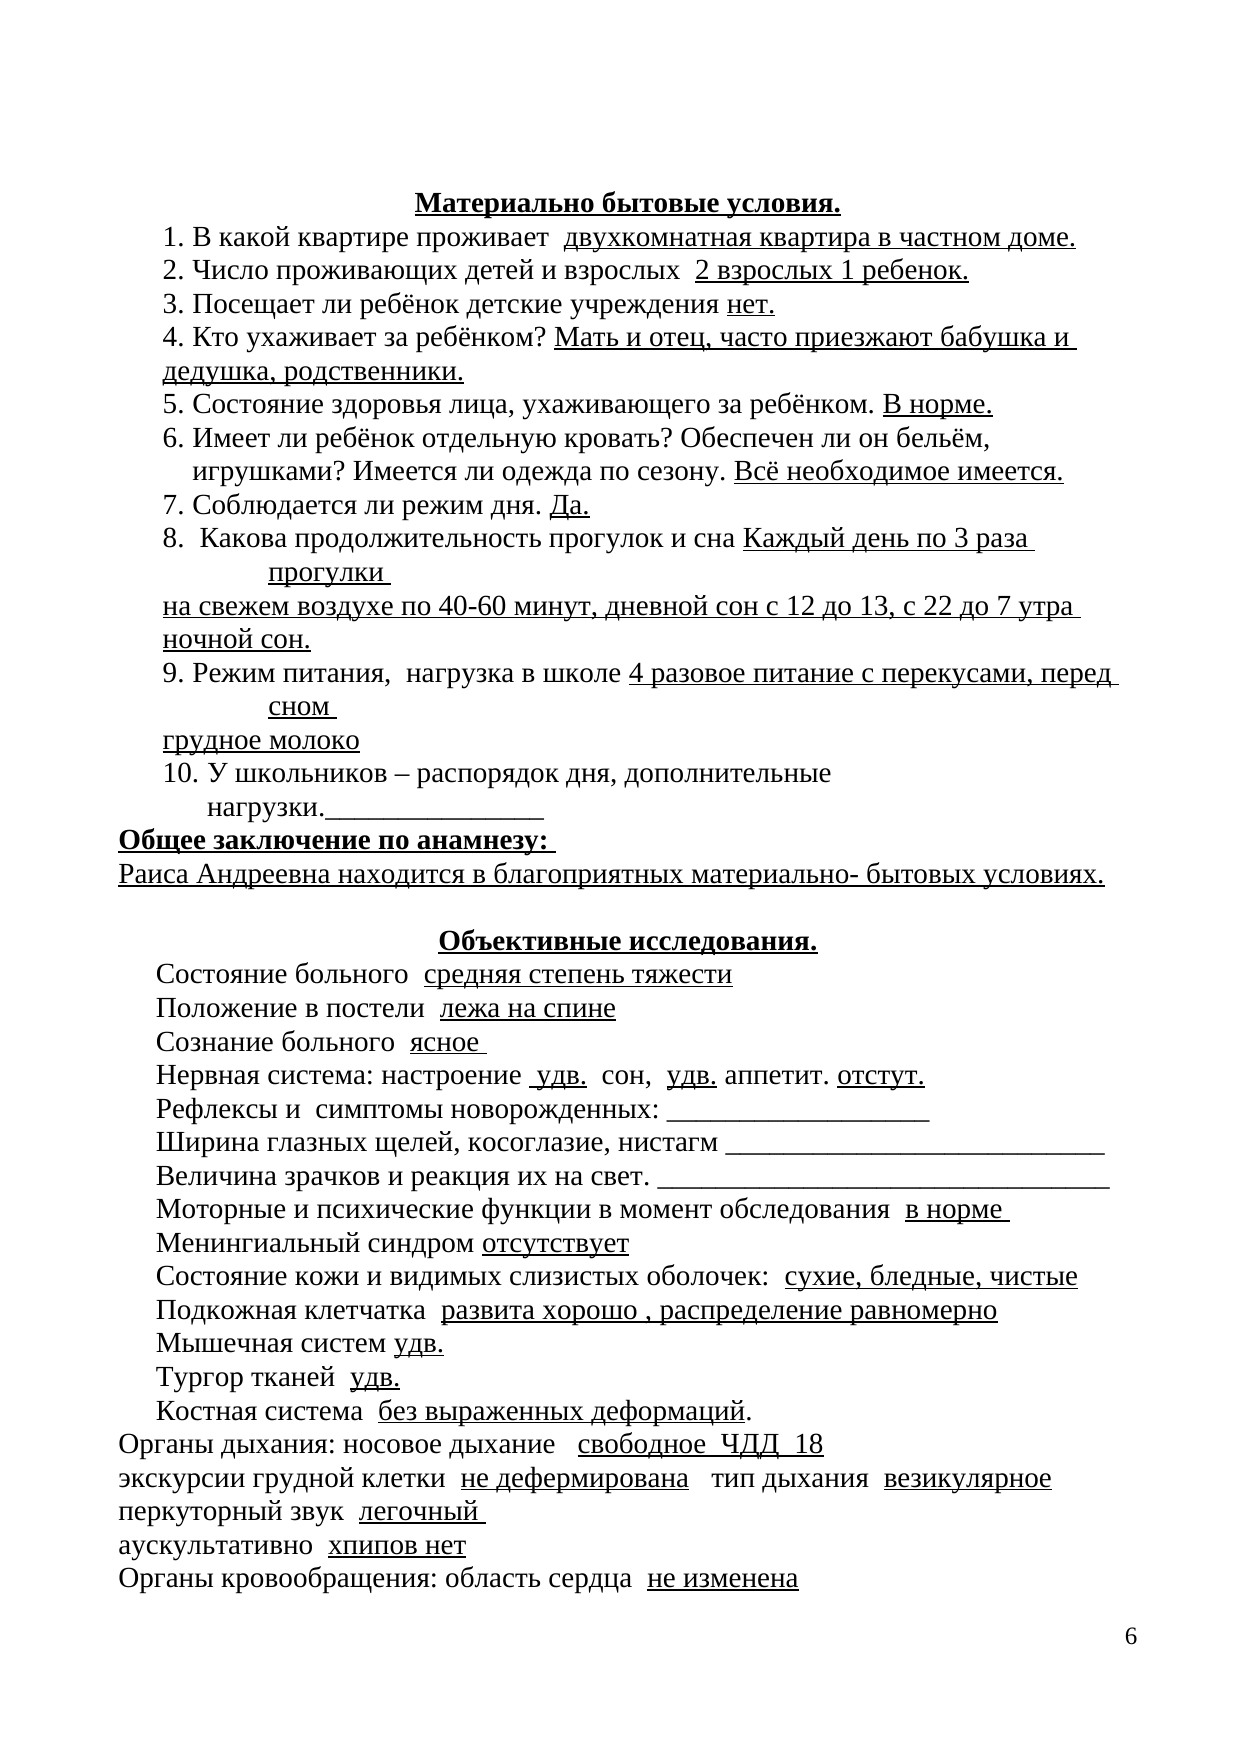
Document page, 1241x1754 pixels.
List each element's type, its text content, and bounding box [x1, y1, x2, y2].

text Нервная система: настроение удв. сон, удв. аппетит. отстут. [156, 1057, 1137, 1091]
text Подкожная клетчатка развита хорошо , распределение равномерно [156, 1292, 1137, 1326]
text Костная система без выраженных деформаций. [156, 1393, 1137, 1426]
text Рефлексы и симптомы новорожденных: __________________ [156, 1091, 1137, 1124]
text Состояние больного средняя степень тяжести [156, 957, 1137, 990]
text грудное молоко [162, 722, 1137, 755]
text Объективные исследования. [118, 923, 1137, 957]
text Органы кровообращения: область сердца не изменена [118, 1560, 1137, 1594]
text Материально бытовые условия. [118, 185, 1137, 219]
text Общее заключение по анамнезу: [118, 822, 1137, 856]
text Моторные и психические функции в момент обследования в норме [156, 1191, 1137, 1225]
list Состояние здоровья лица, ухаживающего за ребёнком. В норме. [162, 386, 1137, 420]
text аускультативно хпипов нет [118, 1527, 1137, 1560]
text Раиса Андреевна находится в благоприятных материально- бытовых условиях. [118, 856, 1137, 889]
list Имеет ли ребёнок отдельную кровать? Обеспечен ли он бельём, игрушками? Имеется ли одежда по сезону. Всё необходимое имеется. [162, 420, 1137, 487]
text Мышечная систем удв. [156, 1326, 1137, 1359]
list У школьников – распорядок дня, дополнительные нагрузки._______________ [162, 755, 1137, 822]
list Режим питания, нагрузка в школе 4 разовое питание с перекусами, перед сном [162, 655, 1137, 722]
text экскурсии грудной клетки не дефермирована тип дыхания везикулярное перкуторный звук легочный [118, 1460, 1137, 1527]
text Сознание больного ясное [156, 1024, 1137, 1057]
list Посещает ли ребёнок детские учреждения нет. [162, 286, 1137, 319]
list Кто ухаживает за ребёнком? Мать и отец, часто приезжают бабушка и [162, 319, 1137, 353]
list Какова продолжительность прогулок и сна Каждый день по 3 раза прогулки [162, 521, 1137, 588]
text Состояние кожи и видимых слизистых оболочек: сухие, бледные, чистые [156, 1258, 1137, 1292]
text Тургор тканей удв. [156, 1359, 1137, 1393]
text Менингиальный синдром отсутствует [156, 1225, 1137, 1258]
text дедушка, родственники. [162, 353, 1137, 386]
list Число проживающих детей и взрослых 2 взрослых 1 ребенок. [162, 252, 1137, 286]
text Положение в постели лежа на спине [156, 990, 1137, 1024]
text Ширина глазных щелей, косоглазие, нистагм __________________________ [156, 1124, 1137, 1158]
text Величина зрачков и реакция их на свет. _______________________________ [156, 1158, 1137, 1191]
list Соблюдается ли режим дня. Да. [162, 487, 1137, 521]
text на свежем воздухе по 40-60 минут, дневной сон с 12 до 13, с 22 до 7 утра ночной сон. [162, 588, 1137, 655]
list В какой квартире проживает двухкомнатная квартира в частном доме. [162, 219, 1137, 252]
text Органы дыхания: носовое дыхание свободное ЧДД 18 [118, 1426, 1137, 1460]
